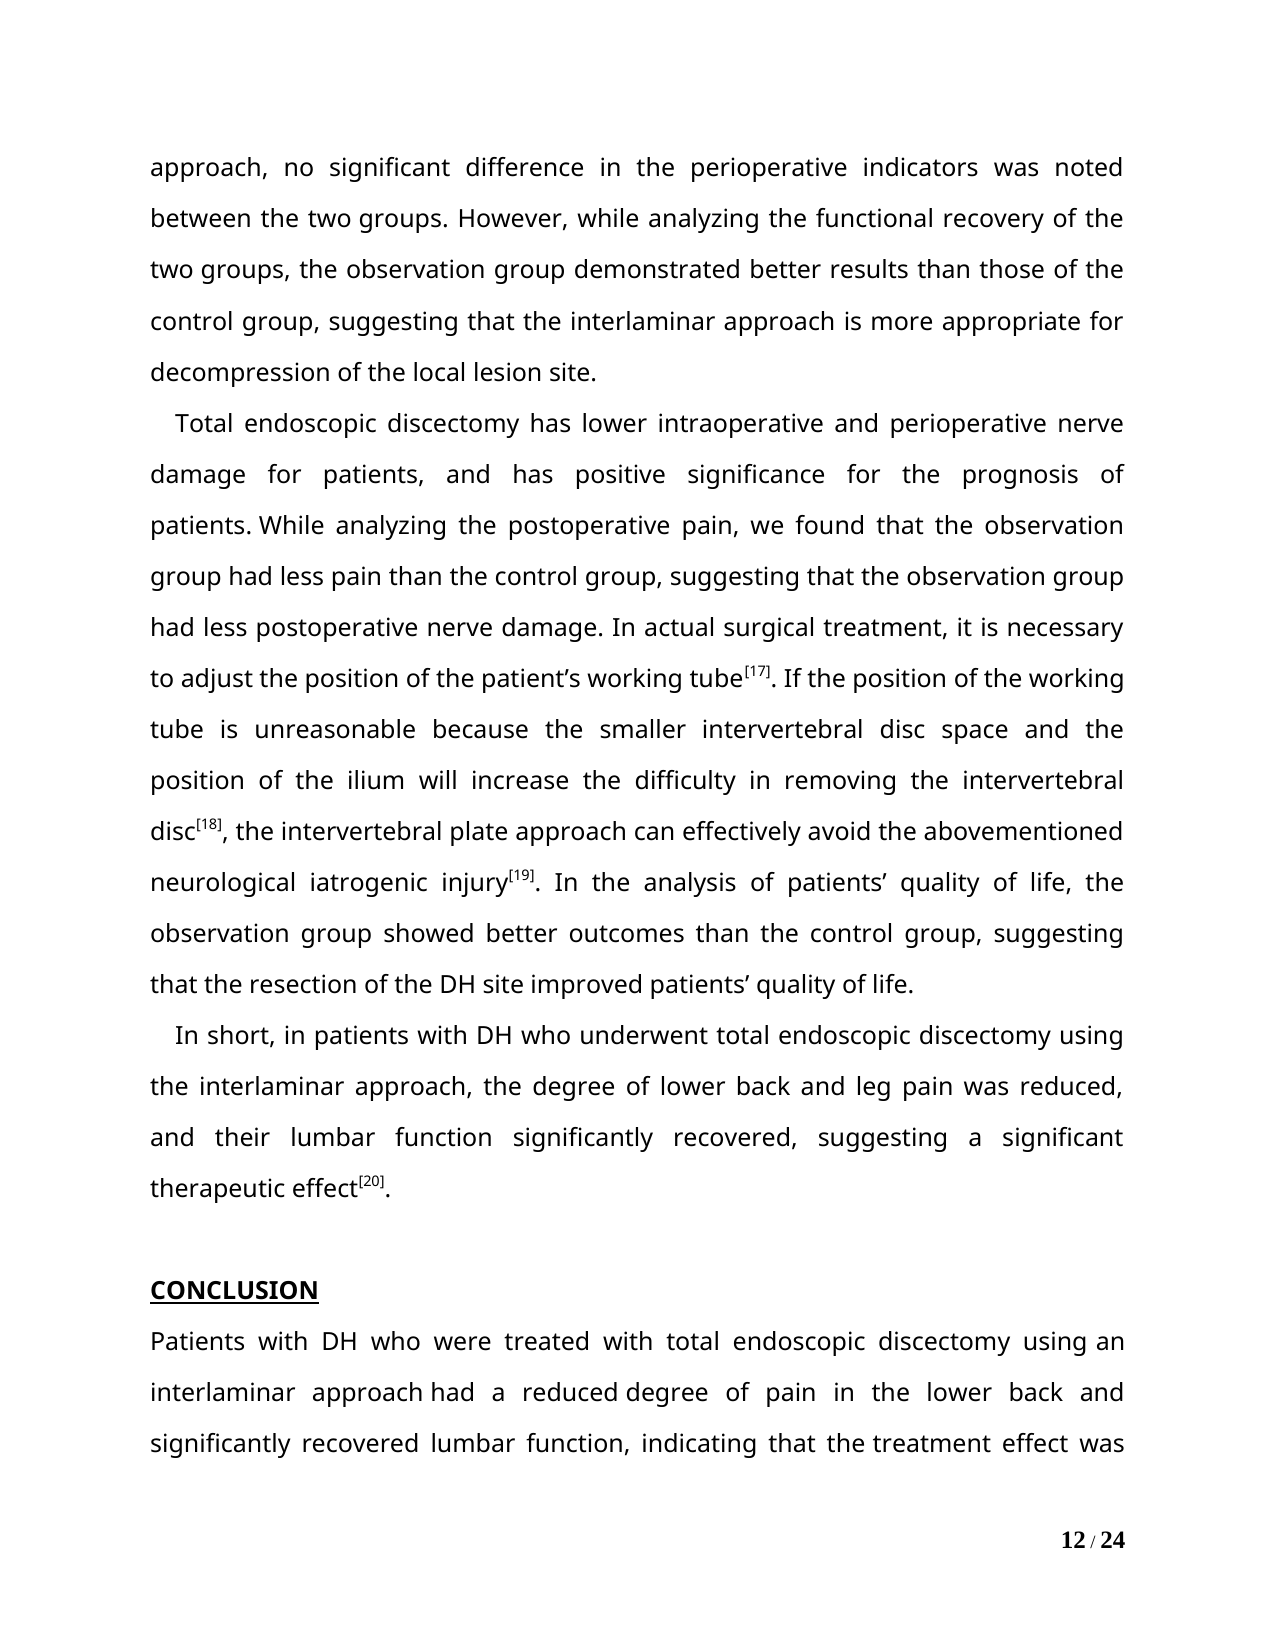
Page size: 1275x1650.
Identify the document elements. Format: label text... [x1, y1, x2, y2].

text In short, in patients with DH who underwent total endoscopic discectomy using the interlaminar approach, the degree of lower back and leg pain was reduced, and their lumbar function significantly recovered, suggesting a significant therapeutic effect[20]. [150, 1018, 1125, 1205]
text CONCLUSION [150, 1273, 1125, 1307]
text Total endoscopic discectomy has lower intraoperative and perioperative nerve damage for patients, and has positive significance for the prognosis of patients. While analyzing the postoperative pain, we found that the observation group had less pain than the control group, suggesting that the observation group had less postoperative nerve damage. In actual surgical treatment, it is necessary to adjust the position of the patient’s working tube[17]. If the position of the working tube is unreasonable because the smaller intervertebral disc space and the position of the ilium will increase the difficulty in removing the intervertebral disc[18], the intervertebral plate approach can effectively avoid the abovementioned neurological iatrogenic injury[19]. In the analysis of patients’ quality of life, the observation group showed better outcomes than the control group, suggesting that the resection of the DH site improved patients’ quality of life. [150, 405, 1125, 1001]
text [150, 1324, 1125, 1460]
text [150, 150, 1125, 388]
